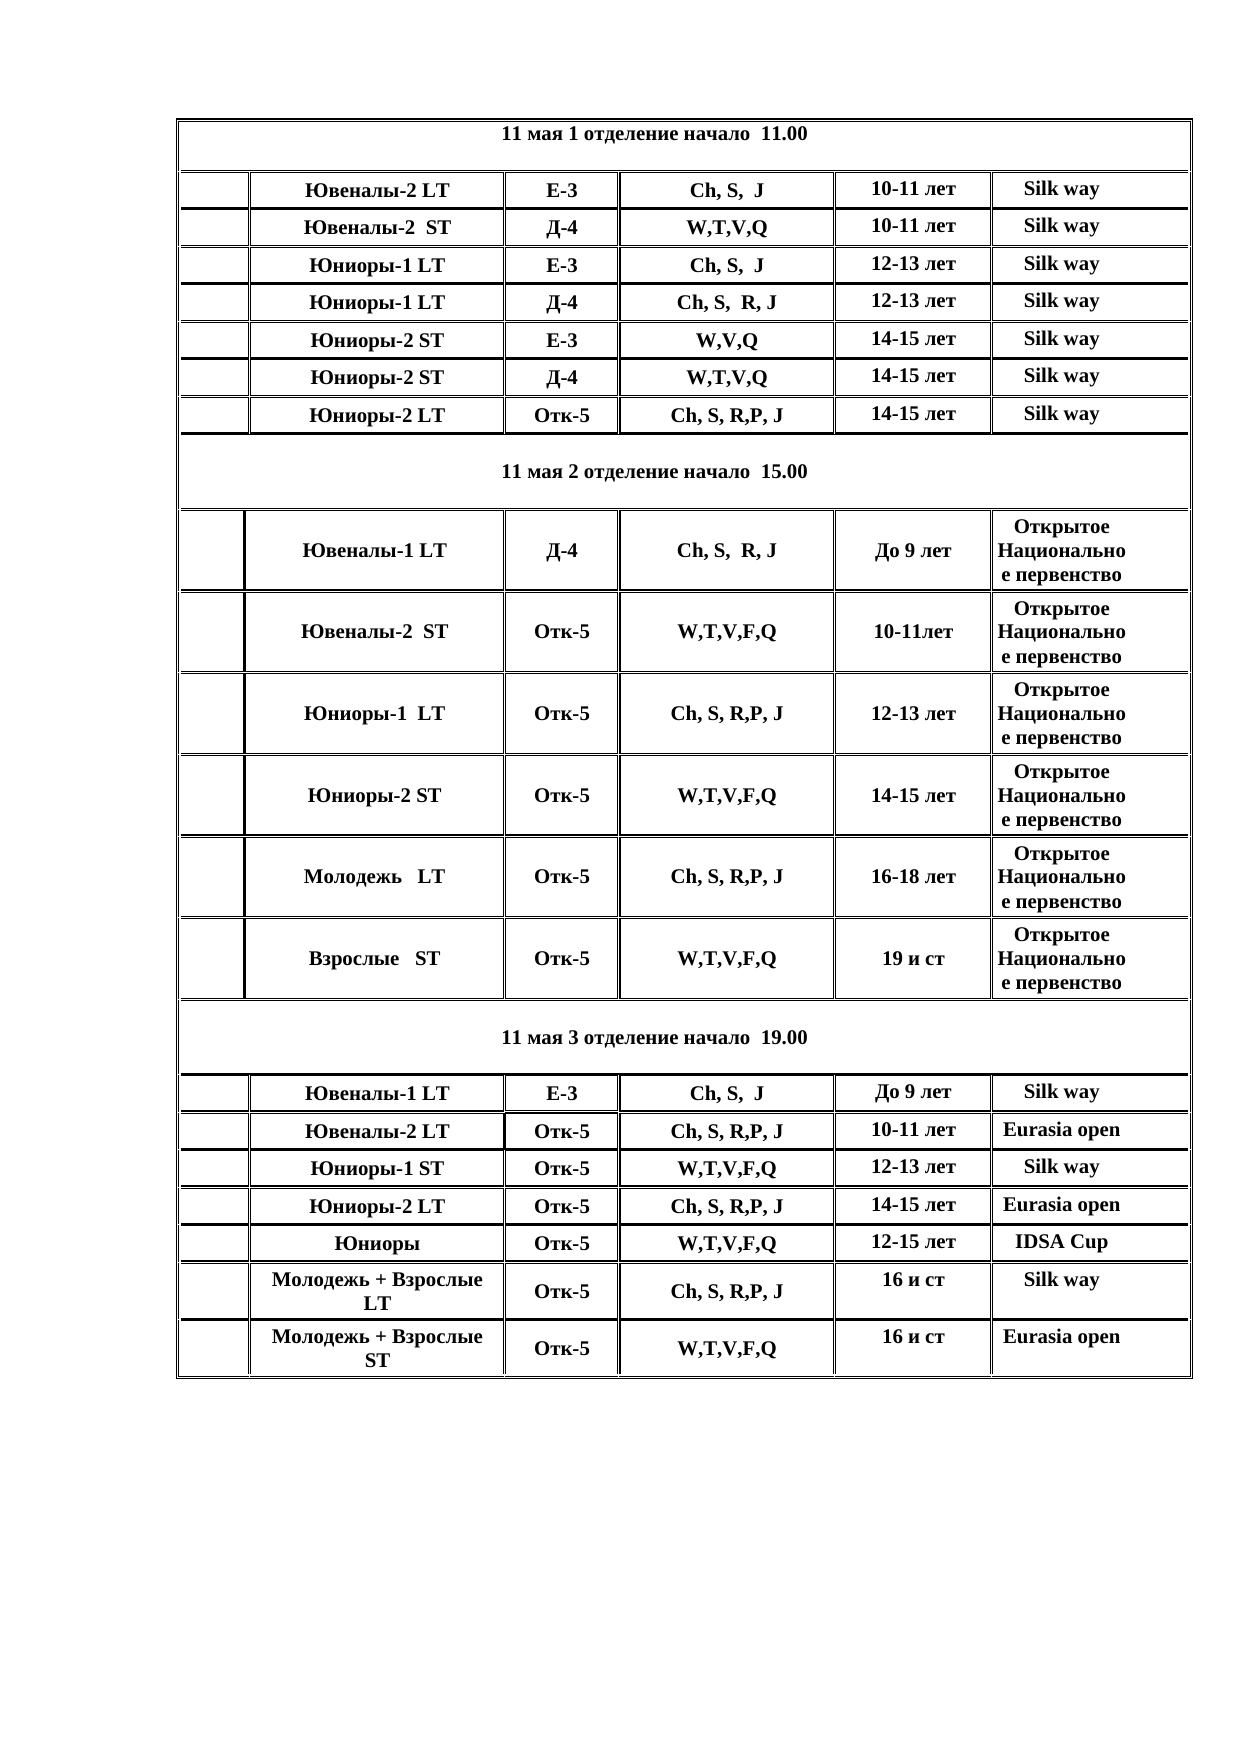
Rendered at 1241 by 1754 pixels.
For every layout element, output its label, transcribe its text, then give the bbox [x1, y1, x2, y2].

table_cell IDSA Cup [993, 1223, 1191, 1260]
table_cell 11 мая 2 отделение начало 15.00 [179, 432, 1190, 507]
table_cell [179, 508, 243, 589]
table_cell До 9 лет [836, 511, 990, 589]
table_cell Взрослые ST [246, 919, 503, 997]
table_cell 12-13 лет [836, 1151, 990, 1185]
table_cell W,V,Q [621, 323, 833, 357]
table_cell 19 и ст [836, 919, 990, 997]
table_cell Д-4 [506, 210, 617, 244]
table_cell Юниоры-2 LT [251, 398, 503, 432]
table_cell 12-13 лет [836, 285, 990, 319]
table_cell 14-15 лет [836, 360, 990, 394]
table_cell Ch, S, R,P, J [621, 398, 833, 432]
table_cell 10-11 лет [836, 173, 990, 207]
table_cell Отк-5 [506, 756, 617, 834]
table_cell 16 и ст [836, 1264, 990, 1318]
table_cell Юниоры [251, 1226, 503, 1260]
table_cell Ch, S, J [621, 1076, 833, 1110]
table_cell W,T,V,Q [621, 210, 833, 244]
table_cell Ювеналы-2 ST [246, 593, 503, 671]
table_cell [179, 395, 248, 432]
table_cell [177, 1223, 248, 1260]
table_cell 12-15 лет [836, 1226, 990, 1260]
table_cell [179, 1185, 248, 1223]
table_cell Ch, S, R,P, J [621, 1189, 833, 1223]
table_cell 12-13 лет [836, 248, 990, 282]
table_cell Д-4 [506, 360, 617, 394]
table_cell Молодежь + Взрослые LT [251, 1264, 503, 1318]
table_cell W,T,V,F,Q [621, 593, 833, 671]
table_cell 14-15 лет [836, 398, 990, 432]
table_cell Д-4 [506, 511, 617, 589]
table_cell Отк-5 [506, 398, 617, 432]
table_cell Ювеналы-2 ST [251, 210, 503, 244]
table_cell Юниоры-2 ST [246, 756, 503, 834]
table_cell 14-15 лет [836, 323, 990, 357]
table_cell Ch, S, R,P, J [621, 1114, 833, 1148]
table_cell Отк-5 [506, 919, 617, 997]
table_cell [177, 1148, 248, 1185]
table_cell Отк-5 [506, 1151, 617, 1185]
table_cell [179, 122, 1190, 169]
table_cell W,T,V,Q [621, 360, 833, 394]
table_cell Открытое Национальное первенство [992, 671, 1191, 752]
table_cell 12-13 лет [836, 674, 990, 752]
table_cell Юниоры-1 LT [251, 285, 503, 319]
table_cell Ch, S, R, J [621, 285, 833, 319]
table_cell Ch, S, R,P, J [621, 838, 833, 916]
table_cell Отк-5 [506, 1114, 617, 1148]
table_cell Silk way [993, 207, 1190, 244]
table_cell Открытое Национальное первенство [993, 753, 1190, 834]
table_cell [179, 170, 248, 207]
table_cell Отк-5 [506, 674, 617, 752]
table_cell Ch, S, R, J [621, 511, 833, 589]
table_cell 11 мая 3 отделение начало 19.00 [179, 998, 1190, 1073]
table_cell Е-3 [506, 248, 617, 282]
table_cell Юниоры-2 ST [251, 323, 503, 357]
table_cell Отк-5 [506, 1189, 617, 1223]
table_cell [177, 671, 244, 752]
table_cell Отк-5 [506, 838, 617, 916]
table_cell W,T,V,F,Q [621, 756, 833, 834]
table_cell Е-3 [506, 1076, 617, 1110]
table_cell [177, 1073, 248, 1110]
table_cell Eurasia open [993, 1110, 1190, 1148]
table_cell Юниоры-2 LT [251, 1189, 503, 1223]
table_cell Ювеналы-2 LT [251, 1114, 503, 1148]
table_cell Silk way [993, 170, 1190, 207]
table_cell Е-3 [506, 173, 617, 207]
table_cell 14-15 лет [836, 1189, 990, 1223]
table_cell До 9 лет [836, 1076, 990, 1110]
table_cell Ch, S, J [621, 173, 833, 207]
table_cell Юниоры-1 ST [251, 1151, 503, 1185]
table_cell 10-11 лет [836, 210, 990, 244]
table_cell [179, 320, 248, 357]
table_cell Silk way [993, 1073, 1191, 1110]
table_cell W,T,V,F,Q [621, 919, 833, 997]
table_cell 16 и ст [835, 1321, 992, 1376]
table_cell [179, 1260, 248, 1318]
table_cell Eurasia open [993, 1185, 1190, 1223]
table_cell [177, 1318, 250, 1376]
table_cell 16-18 лет [836, 838, 990, 916]
table_cell Е-3 [506, 323, 617, 357]
table_cell W,T,V,F,Q [619, 1321, 834, 1376]
table_cell Юниоры-2 ST [251, 360, 503, 394]
table_cell Silk way [993, 282, 1190, 319]
table_cell Молодежь + Взрослые ST [250, 1321, 504, 1376]
table_cell Ch, S, J [621, 248, 833, 282]
table_cell [179, 834, 243, 916]
table_cell Отк-5 [506, 593, 617, 671]
table_cell Silk way [993, 357, 1190, 394]
table_cell Ch, S, R,P, J [621, 674, 833, 752]
table_cell Открытое Национальное первенство [992, 916, 1191, 997]
table_cell Ювеналы-1 LT [246, 511, 503, 589]
table_cell Ювеналы-1 LT [251, 1076, 503, 1110]
table_cell Silk way [993, 1260, 1190, 1318]
table_cell [177, 916, 244, 997]
table_cell Открытое Национальное первенство [993, 834, 1190, 916]
table_cell Ch, S, R,P, J [621, 1264, 833, 1318]
table_cell Юниоры-1 LT [246, 674, 503, 752]
table_cell Silk way [993, 1148, 1191, 1185]
table_cell [179, 589, 243, 671]
table_cell W,T,V,F,Q [621, 1226, 833, 1260]
table_cell Отк-5 [506, 1264, 617, 1318]
table_cell Silk way [993, 395, 1190, 432]
table_cell 14-15 лет [836, 756, 990, 834]
table_cell Молодежь LT [246, 838, 503, 916]
table_cell Silk way [993, 245, 1190, 282]
table_cell [179, 357, 248, 394]
table_cell Silk way [993, 320, 1190, 357]
table_cell [179, 753, 243, 834]
table_cell Юниоры-1 LT [251, 248, 503, 282]
table_cell [179, 1110, 248, 1148]
table_cell 10-11лет [836, 593, 990, 671]
table_cell 10-11 лет [836, 1114, 990, 1148]
table_cell Eurasia open [992, 1318, 1191, 1376]
table_cell [179, 245, 248, 282]
table_cell [179, 207, 248, 244]
table_cell W,T,V,F,Q [621, 1151, 833, 1185]
table_cell [179, 282, 248, 319]
table_cell Открытое Национальное первенство [993, 508, 1190, 589]
table_cell Открытое Национальное первенство [993, 589, 1190, 671]
table_cell Отк-5 [505, 1318, 619, 1376]
table_cell Отк-5 [506, 1226, 617, 1260]
table_cell Д-4 [506, 285, 617, 319]
table_cell Ювеналы-2 LT [251, 173, 503, 207]
